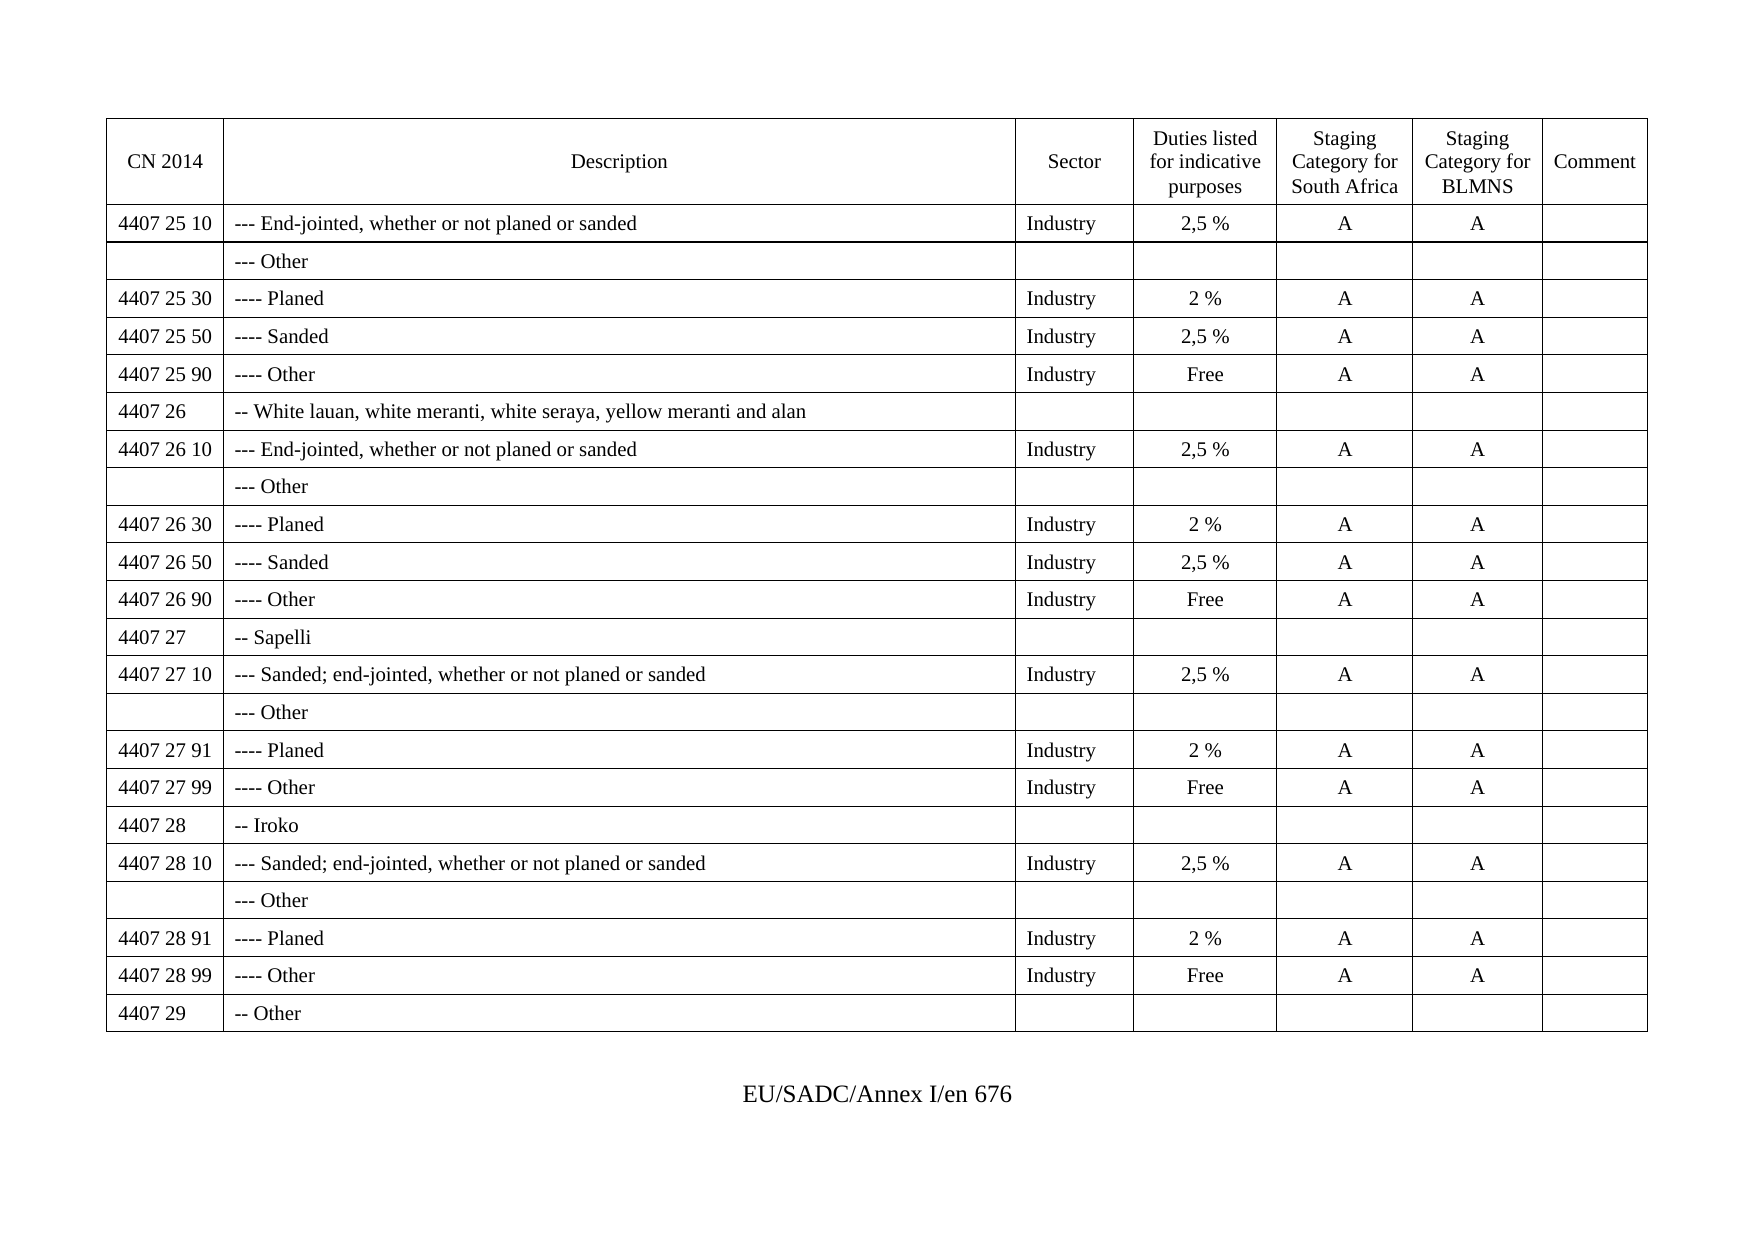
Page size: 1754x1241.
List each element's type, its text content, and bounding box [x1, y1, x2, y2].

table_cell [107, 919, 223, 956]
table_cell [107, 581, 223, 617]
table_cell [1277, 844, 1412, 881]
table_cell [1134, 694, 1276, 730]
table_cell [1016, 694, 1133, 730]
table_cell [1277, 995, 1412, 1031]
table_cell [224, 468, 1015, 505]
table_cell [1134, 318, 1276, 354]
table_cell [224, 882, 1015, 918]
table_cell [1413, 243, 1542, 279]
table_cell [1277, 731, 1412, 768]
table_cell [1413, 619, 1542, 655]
table_header Comment [1543, 119, 1647, 204]
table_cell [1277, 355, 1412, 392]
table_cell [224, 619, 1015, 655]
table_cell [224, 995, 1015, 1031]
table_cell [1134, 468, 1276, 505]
table_header Description [224, 119, 1015, 204]
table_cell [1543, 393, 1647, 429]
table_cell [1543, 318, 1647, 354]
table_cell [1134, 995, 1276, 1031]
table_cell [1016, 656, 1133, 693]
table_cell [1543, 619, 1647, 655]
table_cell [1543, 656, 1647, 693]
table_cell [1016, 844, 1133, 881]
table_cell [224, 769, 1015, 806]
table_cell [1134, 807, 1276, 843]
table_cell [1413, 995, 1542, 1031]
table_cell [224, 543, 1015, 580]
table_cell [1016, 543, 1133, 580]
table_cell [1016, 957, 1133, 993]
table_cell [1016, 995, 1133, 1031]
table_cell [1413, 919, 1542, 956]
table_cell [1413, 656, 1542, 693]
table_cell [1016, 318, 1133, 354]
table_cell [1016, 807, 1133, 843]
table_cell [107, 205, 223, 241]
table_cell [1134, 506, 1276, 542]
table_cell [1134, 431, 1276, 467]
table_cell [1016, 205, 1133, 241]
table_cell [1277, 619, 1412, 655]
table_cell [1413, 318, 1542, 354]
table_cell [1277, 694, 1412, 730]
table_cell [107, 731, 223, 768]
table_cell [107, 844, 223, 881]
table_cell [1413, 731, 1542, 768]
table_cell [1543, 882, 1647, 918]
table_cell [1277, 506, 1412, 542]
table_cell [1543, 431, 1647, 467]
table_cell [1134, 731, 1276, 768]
table_header CN 2014 [107, 119, 223, 204]
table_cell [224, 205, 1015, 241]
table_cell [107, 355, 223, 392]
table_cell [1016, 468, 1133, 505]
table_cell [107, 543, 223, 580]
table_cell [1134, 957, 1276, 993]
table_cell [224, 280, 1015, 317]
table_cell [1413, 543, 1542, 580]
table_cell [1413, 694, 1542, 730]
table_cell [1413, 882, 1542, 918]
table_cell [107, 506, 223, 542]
table_header Sector [1016, 119, 1133, 204]
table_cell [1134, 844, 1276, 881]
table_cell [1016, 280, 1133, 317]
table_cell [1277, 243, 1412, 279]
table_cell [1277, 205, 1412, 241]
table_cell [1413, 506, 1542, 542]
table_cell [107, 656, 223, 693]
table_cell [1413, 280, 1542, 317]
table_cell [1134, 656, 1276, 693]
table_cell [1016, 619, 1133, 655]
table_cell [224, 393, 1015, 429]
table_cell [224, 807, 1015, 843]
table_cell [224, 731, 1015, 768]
table_header Duties listed for indicative purposes [1134, 119, 1276, 204]
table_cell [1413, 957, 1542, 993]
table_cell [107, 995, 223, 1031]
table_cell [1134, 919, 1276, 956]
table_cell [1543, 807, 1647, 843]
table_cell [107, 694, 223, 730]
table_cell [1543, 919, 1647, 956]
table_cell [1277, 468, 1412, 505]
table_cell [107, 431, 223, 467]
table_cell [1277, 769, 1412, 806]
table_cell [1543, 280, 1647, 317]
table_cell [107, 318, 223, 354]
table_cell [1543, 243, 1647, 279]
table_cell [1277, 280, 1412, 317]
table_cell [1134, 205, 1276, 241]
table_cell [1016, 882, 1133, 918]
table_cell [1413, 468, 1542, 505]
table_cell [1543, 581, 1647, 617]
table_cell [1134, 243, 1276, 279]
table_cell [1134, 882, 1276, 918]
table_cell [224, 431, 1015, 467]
table_header Staging Category for South Africa [1277, 119, 1412, 204]
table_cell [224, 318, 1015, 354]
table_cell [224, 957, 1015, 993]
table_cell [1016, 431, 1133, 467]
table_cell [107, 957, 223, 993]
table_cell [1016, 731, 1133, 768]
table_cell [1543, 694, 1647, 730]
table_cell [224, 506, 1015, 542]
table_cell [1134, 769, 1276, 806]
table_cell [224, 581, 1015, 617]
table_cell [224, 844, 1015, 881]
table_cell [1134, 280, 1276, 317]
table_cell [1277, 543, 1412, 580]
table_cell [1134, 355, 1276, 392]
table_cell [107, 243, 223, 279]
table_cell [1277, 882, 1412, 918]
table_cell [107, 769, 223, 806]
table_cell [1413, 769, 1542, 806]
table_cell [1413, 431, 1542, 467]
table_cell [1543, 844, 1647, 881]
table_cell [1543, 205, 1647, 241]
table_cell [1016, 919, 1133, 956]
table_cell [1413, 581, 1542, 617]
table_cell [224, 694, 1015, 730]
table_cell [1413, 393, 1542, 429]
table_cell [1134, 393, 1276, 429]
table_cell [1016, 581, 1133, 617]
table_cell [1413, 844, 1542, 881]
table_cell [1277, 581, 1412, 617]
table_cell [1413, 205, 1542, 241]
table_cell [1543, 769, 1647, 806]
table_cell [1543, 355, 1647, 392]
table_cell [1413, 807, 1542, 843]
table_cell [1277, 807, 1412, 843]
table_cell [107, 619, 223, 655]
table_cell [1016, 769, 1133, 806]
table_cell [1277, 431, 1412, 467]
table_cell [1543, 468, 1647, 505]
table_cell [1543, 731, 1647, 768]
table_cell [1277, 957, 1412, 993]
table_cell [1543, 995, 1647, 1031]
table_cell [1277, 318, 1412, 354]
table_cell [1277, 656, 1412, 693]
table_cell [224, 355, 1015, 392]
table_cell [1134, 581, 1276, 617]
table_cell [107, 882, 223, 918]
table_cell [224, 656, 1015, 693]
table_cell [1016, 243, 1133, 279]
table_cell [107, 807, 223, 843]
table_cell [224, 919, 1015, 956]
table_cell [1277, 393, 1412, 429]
table_header Staging Category for BLMNS [1413, 119, 1542, 204]
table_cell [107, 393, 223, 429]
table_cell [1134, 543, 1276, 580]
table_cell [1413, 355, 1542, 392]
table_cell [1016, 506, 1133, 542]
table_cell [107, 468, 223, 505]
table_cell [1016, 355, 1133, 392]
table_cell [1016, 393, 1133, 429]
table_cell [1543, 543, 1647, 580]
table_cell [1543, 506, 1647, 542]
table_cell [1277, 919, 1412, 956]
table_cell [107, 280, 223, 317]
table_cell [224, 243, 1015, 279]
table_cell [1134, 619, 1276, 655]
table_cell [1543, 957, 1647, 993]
